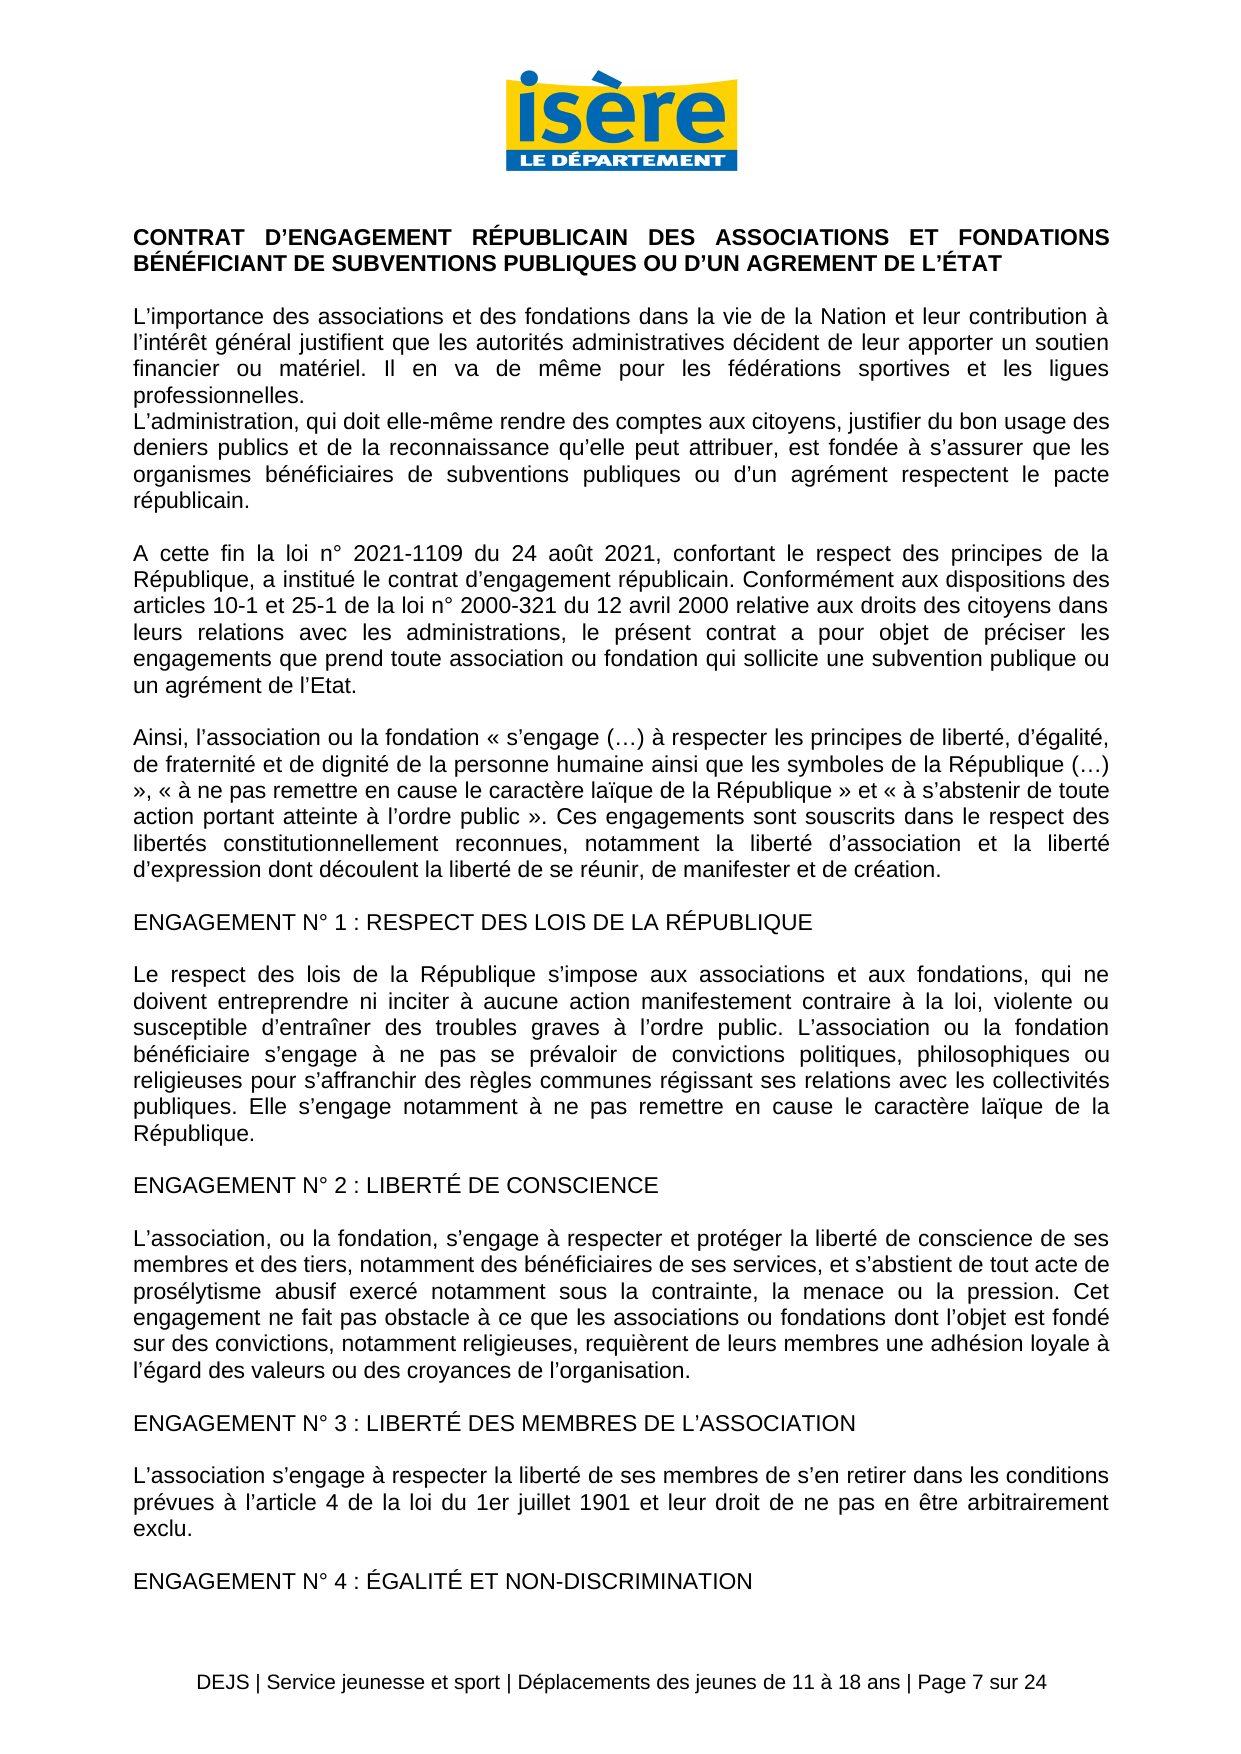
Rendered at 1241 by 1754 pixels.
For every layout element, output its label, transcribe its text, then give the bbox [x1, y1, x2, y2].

text ENGAGEMENT N° 2 : LIBERTÉ DE CONSCIENCE [133, 1172, 1110, 1199]
text L’association, ou la fondation, s’engage à respecter et protéger la liberté de conscience de ses membres et des tiers, notamment des bénéficiaires de ses services, et s’abstient de tout acte de prosélytisme abusif exercé notamment sous la contrainte, la menace ou la pression. Cet engagement ne fait pas obstacle à ce que les associations ou fondations dont l’objet est fondé sur des convictions, notamment religieuses, requièrent de leurs membres une adhésion loyale à l’égard des valeurs ou des croyances de l’organisation. [133, 1225, 1110, 1383]
text A cette fin la loi n° 2021-1109 du 24 août 2021, confortant le respect des principes de la République, a institué le contrat d’engagement républicain. Conformément aux dispositions des articles 10-1 et 25-1 de la loi n° 2000-321 du 12 avril 2000 relative aux droits des citoyens dans leurs relations avec les administrations, le présent contrat a pour objet de préciser les engagements que prend toute association ou fondation qui sollicite une subvention publique ou un agrément de l’Etat. [133, 540, 1110, 698]
text L’importance des associations et des fondations dans la vie de la Nation et leur contribution à l’intérêt général justifient que les autorités administratives décident de leur apporter un soutien financier ou matériel. Il en va de même pour les fédérations sportives et les ligues professionnelles. [133, 303, 1110, 408]
text ENGAGEMENT N° 4 : ÉGALITÉ ET NON-DISCRIMINATION [133, 1568, 1110, 1594]
text ENGAGEMENT N° 1 : RESPECT DES LOIS DE LA RÉPUBLIQUE [133, 909, 1110, 935]
text L’administration, qui doit elle-même rendre des comptes aux citoyens, justifier du bon usage des deniers publics et de la reconnaissance qu’elle peut attribuer, est fondée à s’assurer que les organismes bénéficiaires de subventions publiques ou d’un agrément respectent le pacte républicain. [133, 408, 1110, 513]
picture [506, 70, 738, 171]
text L’association s’engage à respecter la liberté de ses membres de s’en retirer dans les conditions prévues à l’article 4 de la loi du 1er juillet 1901 et leur droit de ne pas en être arbitrairement exclu. [133, 1462, 1110, 1541]
text Le respect des lois de la République s’impose aux associations et aux fondations, qui ne doivent entreprendre ni inciter à aucune action manifestement contraire à la loi, violente ou susceptible d’entraîner des troubles graves à l’ordre public. L’association ou la fondation bénéficiaire s’engage à ne pas se prévaloir de convictions politiques, philosophiques ou religieuses pour s’affranchir des règles communes régissant ses relations avec les collectivités publiques. Elle s’engage notamment à ne pas remettre en cause le caractère laïque de la République. [133, 961, 1110, 1146]
text CONTRAT D’ENGAGEMENT RÉPUBLICAIN DES ASSOCIATIONS ET FONDATIONS BÉNÉFICIANT DE SUBVENTIONS PUBLIQUES OU D’UN AGREMENT DE L’ÉTAT [133, 223, 1110, 276]
text Ainsi, l’association ou la fondation « s’engage (…) à respecter les principes de liberté, d’égalité, de fraternité et de dignité de la personne humaine ainsi que les symboles de la République (…) », « à ne pas remettre en cause le caractère laïque de la République » et « à s’abstenir de toute action portant atteinte à l’ordre public ». Ces engagements sont souscrits dans le respect des libertés constitutionnellement reconnues, notamment la liberté d’association et la liberté d’expression dont découlent la liberté de se réunir, de manifester et de création. [133, 724, 1110, 882]
text ENGAGEMENT N° 3 : LIBERTÉ DES MEMBRES DE L’ASSOCIATION [133, 1409, 1110, 1436]
